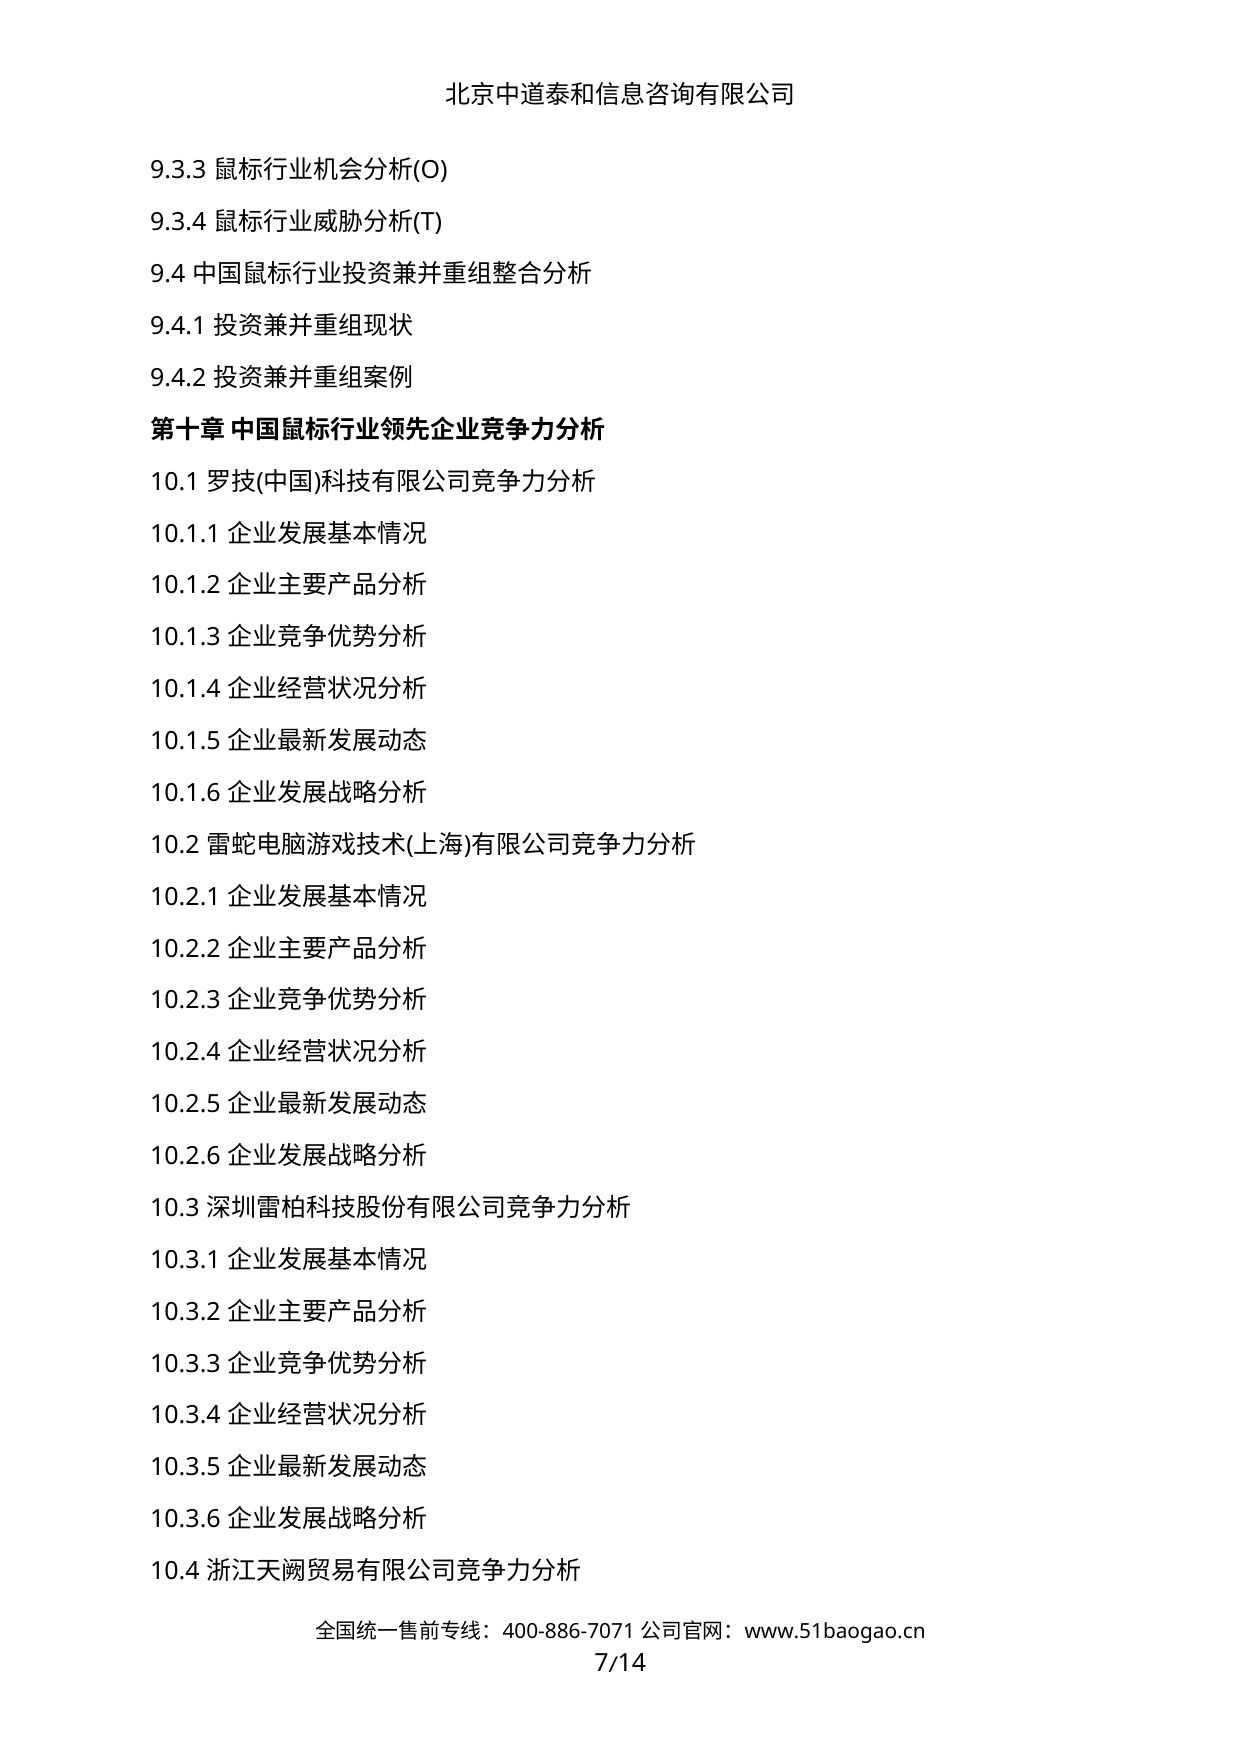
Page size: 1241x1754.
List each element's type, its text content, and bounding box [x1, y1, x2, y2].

text 10.3.1 企业发展基本情况 [150, 1239, 1090, 1276]
text 10.2.6 企业发展战略分析 [150, 1136, 1090, 1172]
text 10.4 浙江天阙贸易有限公司竞争力分析 [150, 1551, 1090, 1587]
text 10.1.6 企业发展战略分析 [150, 772, 1090, 809]
text 10.2 雷蛇电脑游戏技术(上海)有限公司竞争力分析 [150, 824, 1090, 861]
text 10.1.4 企业经营状况分析 [150, 669, 1090, 705]
text 9.3.4 鼠标行业威胁分析(T) [150, 202, 1090, 238]
text 10.3.6 企业发展战略分析 [150, 1499, 1090, 1535]
text 10.2.2 企业主要产品分析 [150, 928, 1090, 964]
text 9.4.1 投资兼并重组现状 [150, 306, 1090, 342]
text 9.4 中国鼠标行业投资兼并重组整合分析 [150, 254, 1090, 290]
text 10.1 罗技(中国)科技有限公司竞争力分析 [150, 461, 1090, 497]
text 10.1.5 企业最新发展动态 [150, 721, 1090, 757]
text 10.3.4 企业经营状况分析 [150, 1395, 1090, 1431]
text 9.3.3 鼠标行业机会分析(O) [150, 150, 1090, 186]
text 10.3.3 企业竞争优势分析 [150, 1343, 1090, 1379]
text 10.2.1 企业发展基本情况 [150, 876, 1090, 912]
text 10.2.3 企业竞争优势分析 [150, 980, 1090, 1016]
text 10.2.5 企业最新发展动态 [150, 1084, 1090, 1120]
text 10.2.4 企业经营状况分析 [150, 1032, 1090, 1068]
text 9.4.2 投资兼并重组案例 [150, 357, 1090, 394]
text 第十章 中国鼠标行业领先企业竞争力分析 [150, 409, 1090, 446]
text 10.3 深圳雷柏科技股份有限公司竞争力分析 [150, 1187, 1090, 1224]
text 10.1.2 企业主要产品分析 [150, 565, 1090, 601]
text 10.1.3 企业竞争优势分析 [150, 617, 1090, 653]
text 10.3.2 企业主要产品分析 [150, 1291, 1090, 1327]
text 10.3.5 企业最新发展动态 [150, 1447, 1090, 1483]
text 10.1.1 企业发展基本情况 [150, 513, 1090, 549]
